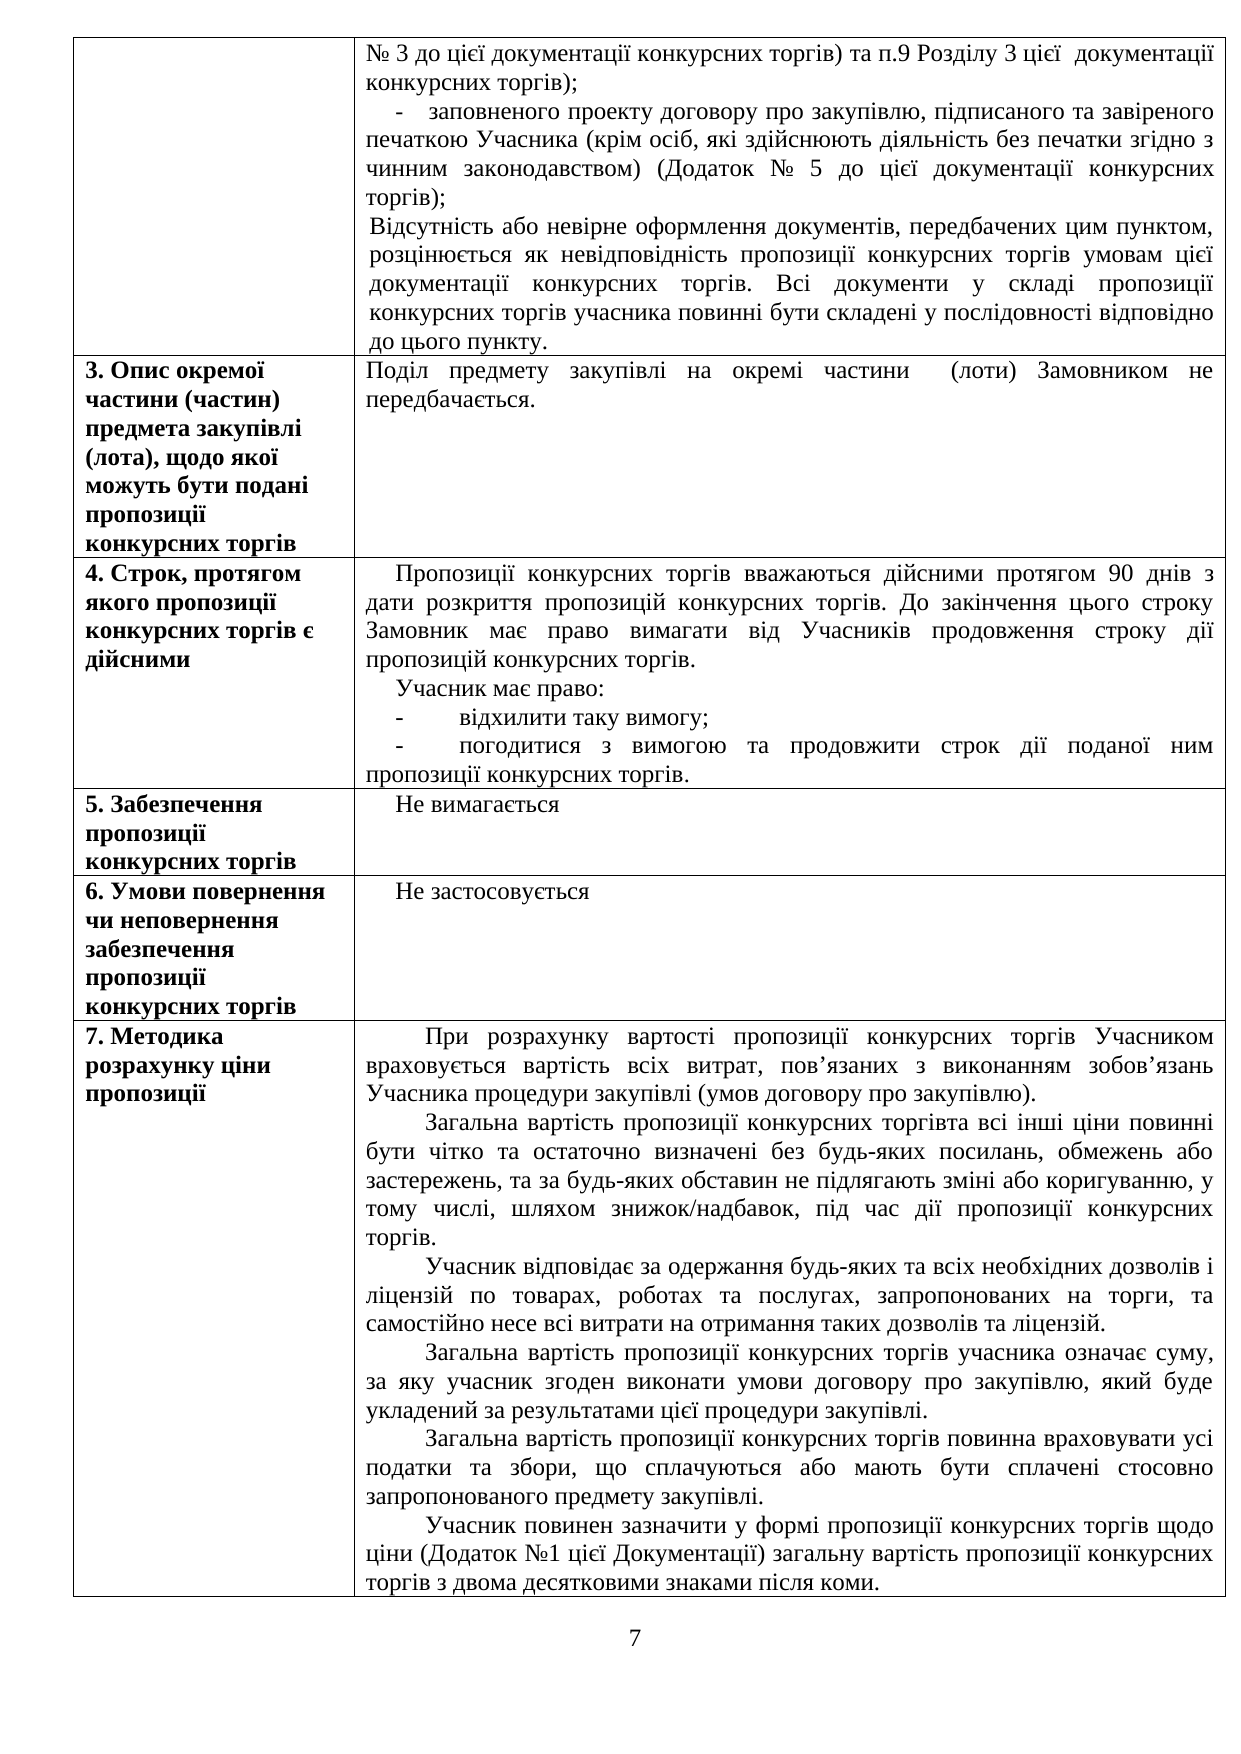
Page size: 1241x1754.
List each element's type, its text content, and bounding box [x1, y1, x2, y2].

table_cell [74, 38, 354, 354]
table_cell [355, 1021, 1225, 1596]
table_cell Не вимагається [355, 789, 1225, 875]
table_cell Не застосовується [355, 876, 1225, 1020]
table_cell Пропозиції конкурсних торгів вважаються дійсними протягом 90 днів з дати розкриття пропозицій конкурсних торгів. До закінчення цього строку Замовник має право вимагати від Учасників продовження строку дії пропозицій конкурсних торгів. Учасник має право: відхилити таку вимогу; погодитися з вимогою та продовжити строк дії поданої ним пропозиції конкурсних торгів. [355, 558, 1225, 788]
table_cell Поділ предмету закупівлі на окремі частини (лоти) Замовником не передбачається. [355, 356, 1225, 557]
table_cell 3. Опис окремої частини (частин) предмета закупівлі (лота), щодо якої можуть бути подані пропозиції конкурсних торгів [74, 356, 354, 557]
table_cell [74, 1021, 354, 1596]
table_cell 5. Забезпечення пропозиції конкурсних торгів [74, 789, 354, 875]
table_cell 6. Умови повернення чи неповернення забезпечення пропозиції конкурсних торгів [74, 876, 354, 1020]
table_cell 4. Строк, протягом якого пропозиції конкурсних торгів є дійсними [74, 558, 354, 788]
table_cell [355, 38, 1225, 354]
